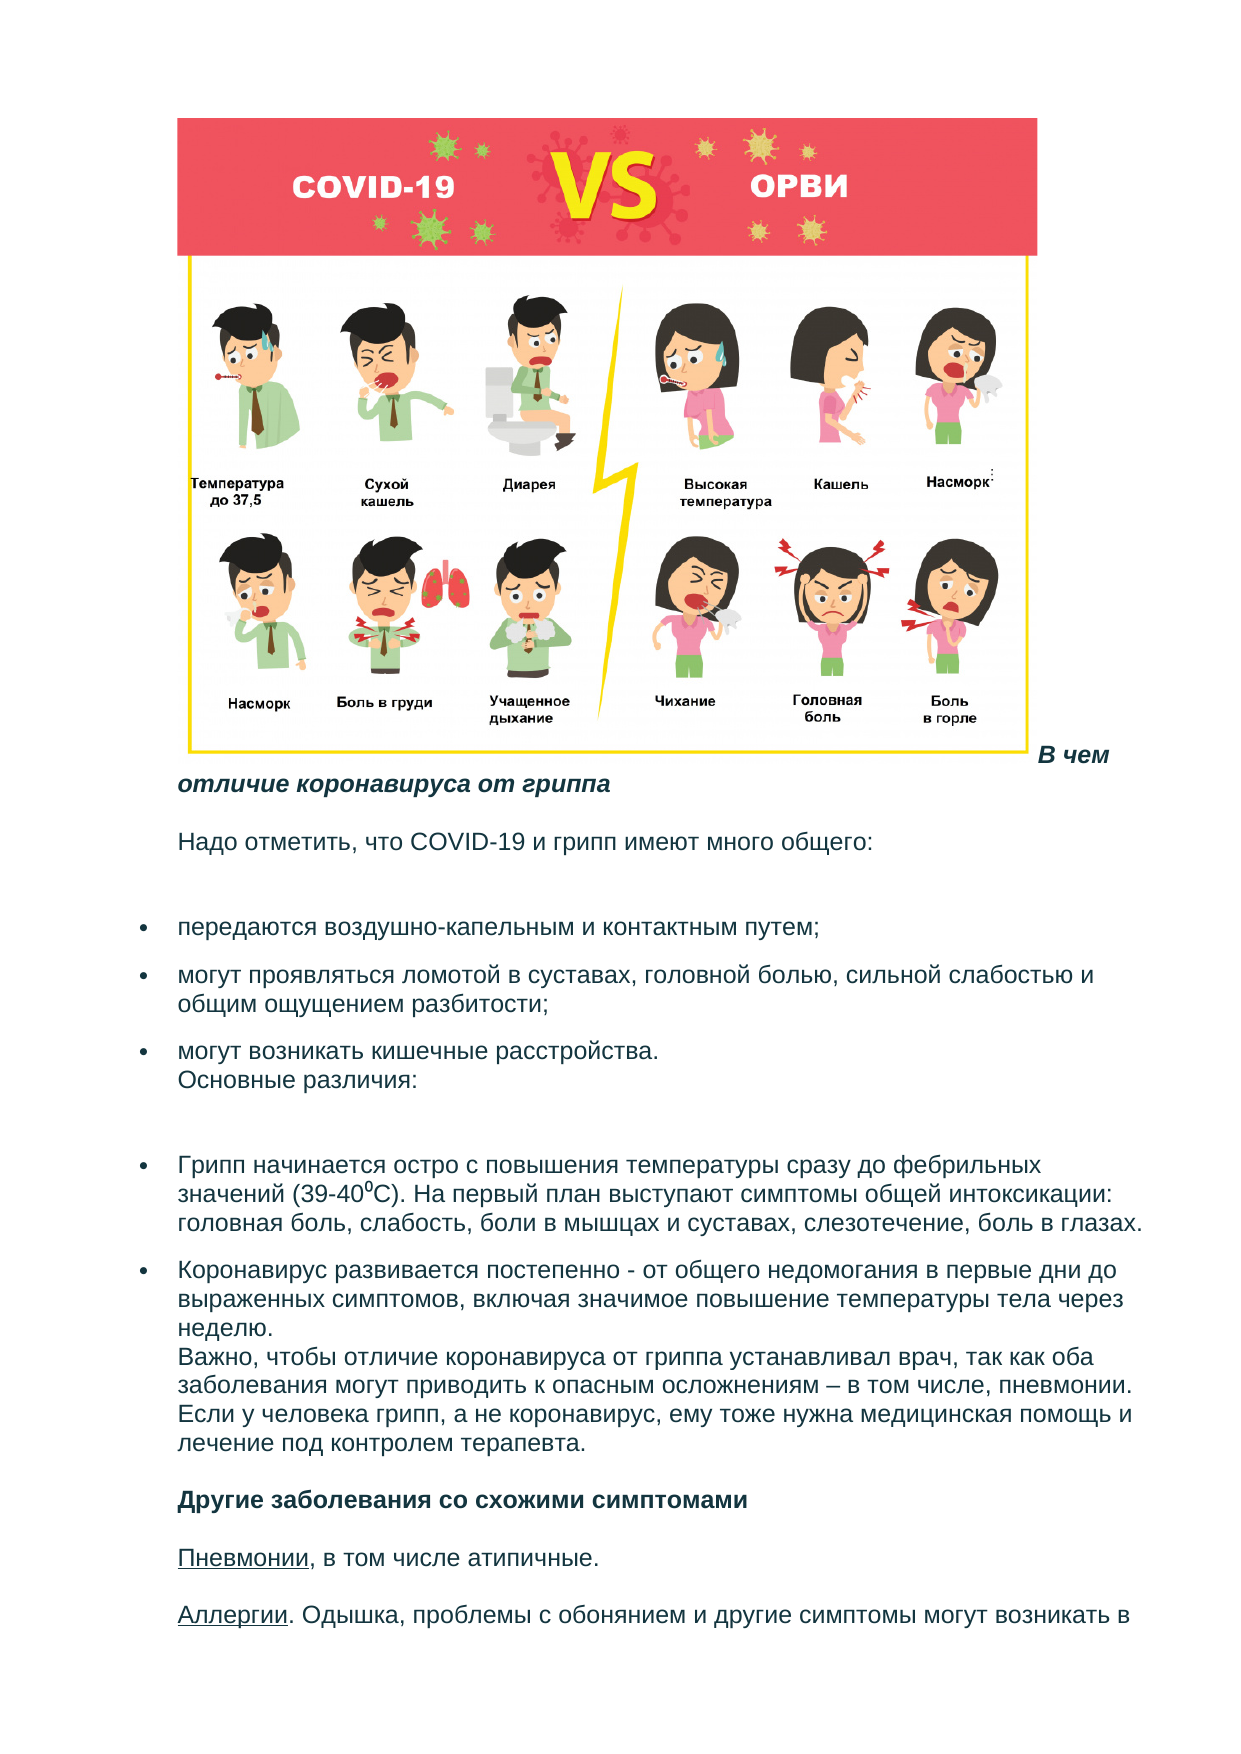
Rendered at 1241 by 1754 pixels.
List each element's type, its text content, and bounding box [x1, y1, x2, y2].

list Грипп начинается остро с повышения температуры сразу до фебрильных значений (39-40⁰С). На первый план выступают симптомы общей интоксикации: головная боль, слабость, боли в мышцах и суставах, слезотечение, боль в глазах. [140, 1150, 1152, 1237]
list могут возникать кишечные расстройства. [140, 1036, 1152, 1065]
list могут проявляться ломотой в суставах, головной болью, сильной слабостью и общим ощущением разбитости; [140, 960, 1152, 1017]
list Коронавирус развивается постепенно - от общего недомогания в первые дни до выраженных симптомов, включая значимое повышение температуры тела через неделю. [140, 1255, 1152, 1342]
list передаются воздушно-капельным и контактным путем; [140, 912, 1152, 941]
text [177, 1342, 1152, 1629]
text Основные различия: [177, 1065, 1152, 1150]
picture [177, 118, 1038, 764]
